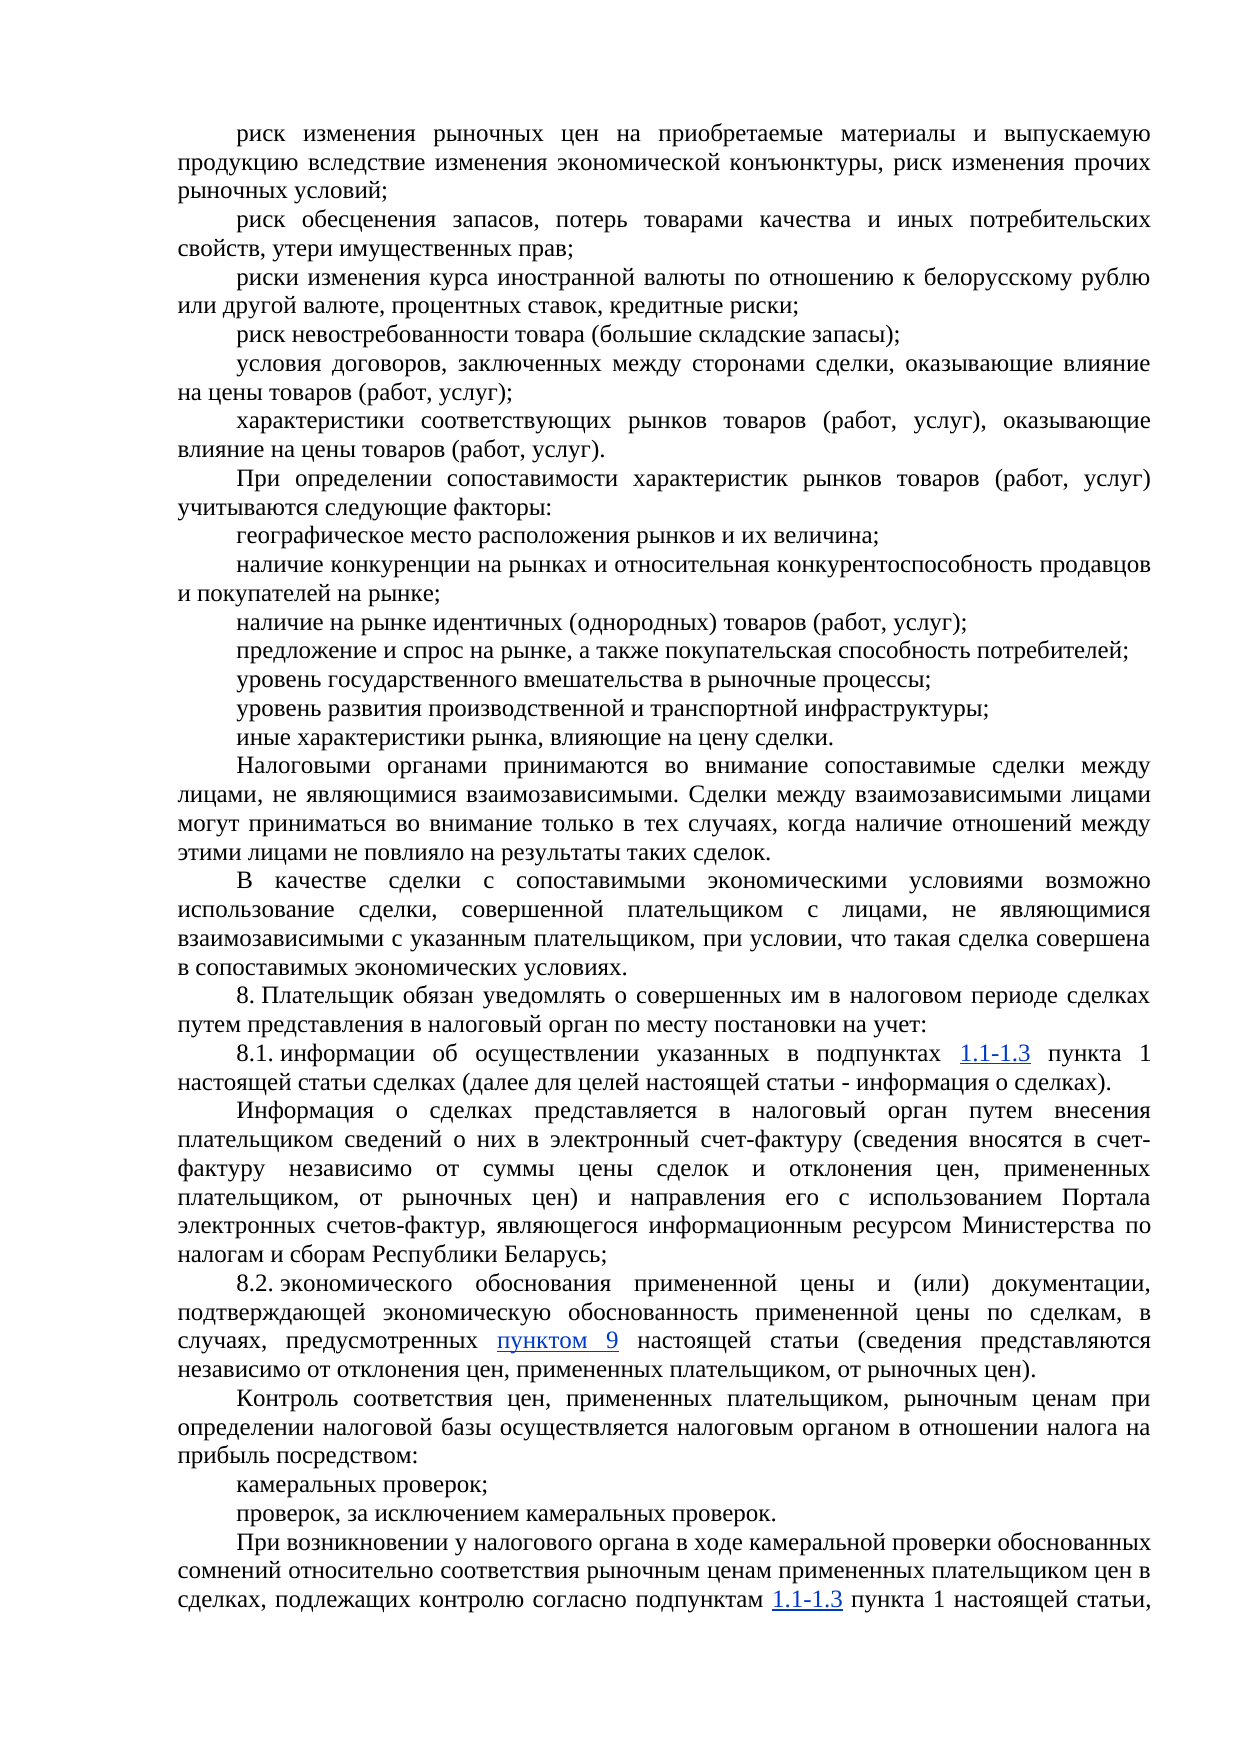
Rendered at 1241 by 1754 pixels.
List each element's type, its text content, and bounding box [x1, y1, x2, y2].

text Налоговыми органами принимаются во внимание сопоставимые сделки между лицами, не являющимися взаимозависимыми. Сделки между взаимозависимыми лицами могут приниматься во внимание только в тех случаях, когда наличие отношений между этими лицами не повлияло на результаты таких сделок. [177, 751, 1152, 866]
text риски изменения курса иностранной валюты по отношению к белорусскому рублю или другой валюте, процентных ставок, кредитные риски; [177, 262, 1152, 319]
text В качестве сделки с сопоставимыми экономическими условиями возможно использование сделки, совершенной плательщиком с лицами, не являющимися взаимозависимыми с указанным плательщиком, при условии, что такая сделка совершена в сопоставимых экономических условиях. [177, 866, 1152, 981]
text уровень государственного вмешательства в рыночные процессы; [177, 664, 1152, 693]
text условия договоров, заключенных между сторонами сделки, оказывающие влияние на цены товаров (работ, услуг); [177, 348, 1152, 406]
text 8.1. информации об осуществлении указанных в подпунктах 1.1-1.3 пункта 1 настоящей статьи сделках (далее для целей настоящей статьи - информация о сделках). [177, 1038, 1152, 1096]
text Контроль соответствия цен, примененных плательщиком, рыночным ценам при определении налоговой базы осуществляется налоговым органом в отношении налога на прибыль посредством: [177, 1383, 1152, 1469]
text риск обесценения запасов, потерь товарами качества и иных потребительских свойств, утери имущественных прав; [177, 204, 1152, 262]
text наличие конкуренции на рынках и относительная конкурентоспособность продавцов и покупателей на рынке; [177, 549, 1152, 607]
text наличие на рынке идентичных (однородных) товаров (работ, услуг); [177, 607, 1152, 636]
text географическое место расположения рынков и их величина; [177, 521, 1152, 549]
text характеристики соответствующих рынков товаров (работ, услуг), оказывающие влияние на цены товаров (работ, услуг). [177, 406, 1152, 463]
text 8. Плательщик обязан уведомлять о совершенных им в налоговом периоде сделках путем представления в налоговый орган по месту постановки на учет: [177, 981, 1152, 1038]
text иные характеристики рынка, влияющие на цену сделки. [177, 722, 1152, 751]
text риск невостребованности товара (большие складские запасы); [177, 319, 1152, 348]
text камеральных проверок; [177, 1469, 1152, 1498]
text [177, 1527, 1152, 1613]
text 8.2. экономического обоснования примененной цены и (или) документации, подтверждающей экономическую обоснованность примененной цены по сделкам, в случаях, предусмотренных пунктом 9 настоящей статьи (сведения представляются независимо от отклонения цен, примененных плательщиком, от рыночных цен). [177, 1268, 1152, 1383]
text предложение и спрос на рынке, а также покупательская способность потребителей; [177, 636, 1152, 664]
text проверок, за исключением камеральных проверок. [177, 1498, 1152, 1527]
text Информация о сделках представляется в налоговый орган путем внесения плательщиком сведений о них в электронный счет-фактуру (сведения вносятся в счет-фактуру независимо от суммы цены сделок и отклонения цен, примененных плательщиком, от рыночных цен) и направления его с использованием Портала электронных счетов-фактур, являющегося информационным ресурсом Министерства по налогам и сборам Республики Беларусь; [177, 1096, 1152, 1268]
text уровень развития производственной и транспортной инфраструктуры; [177, 693, 1152, 722]
text риск изменения рыночных цен на приобретаемые материалы и выпускаемую продукцию вследствие изменения экономической конъюнктуры, риск изменения прочих рыночных условий; [177, 118, 1152, 204]
text При определении сопоставимости характеристик рынков товаров (работ, услуг) учитываются следующие факторы: [177, 463, 1152, 521]
